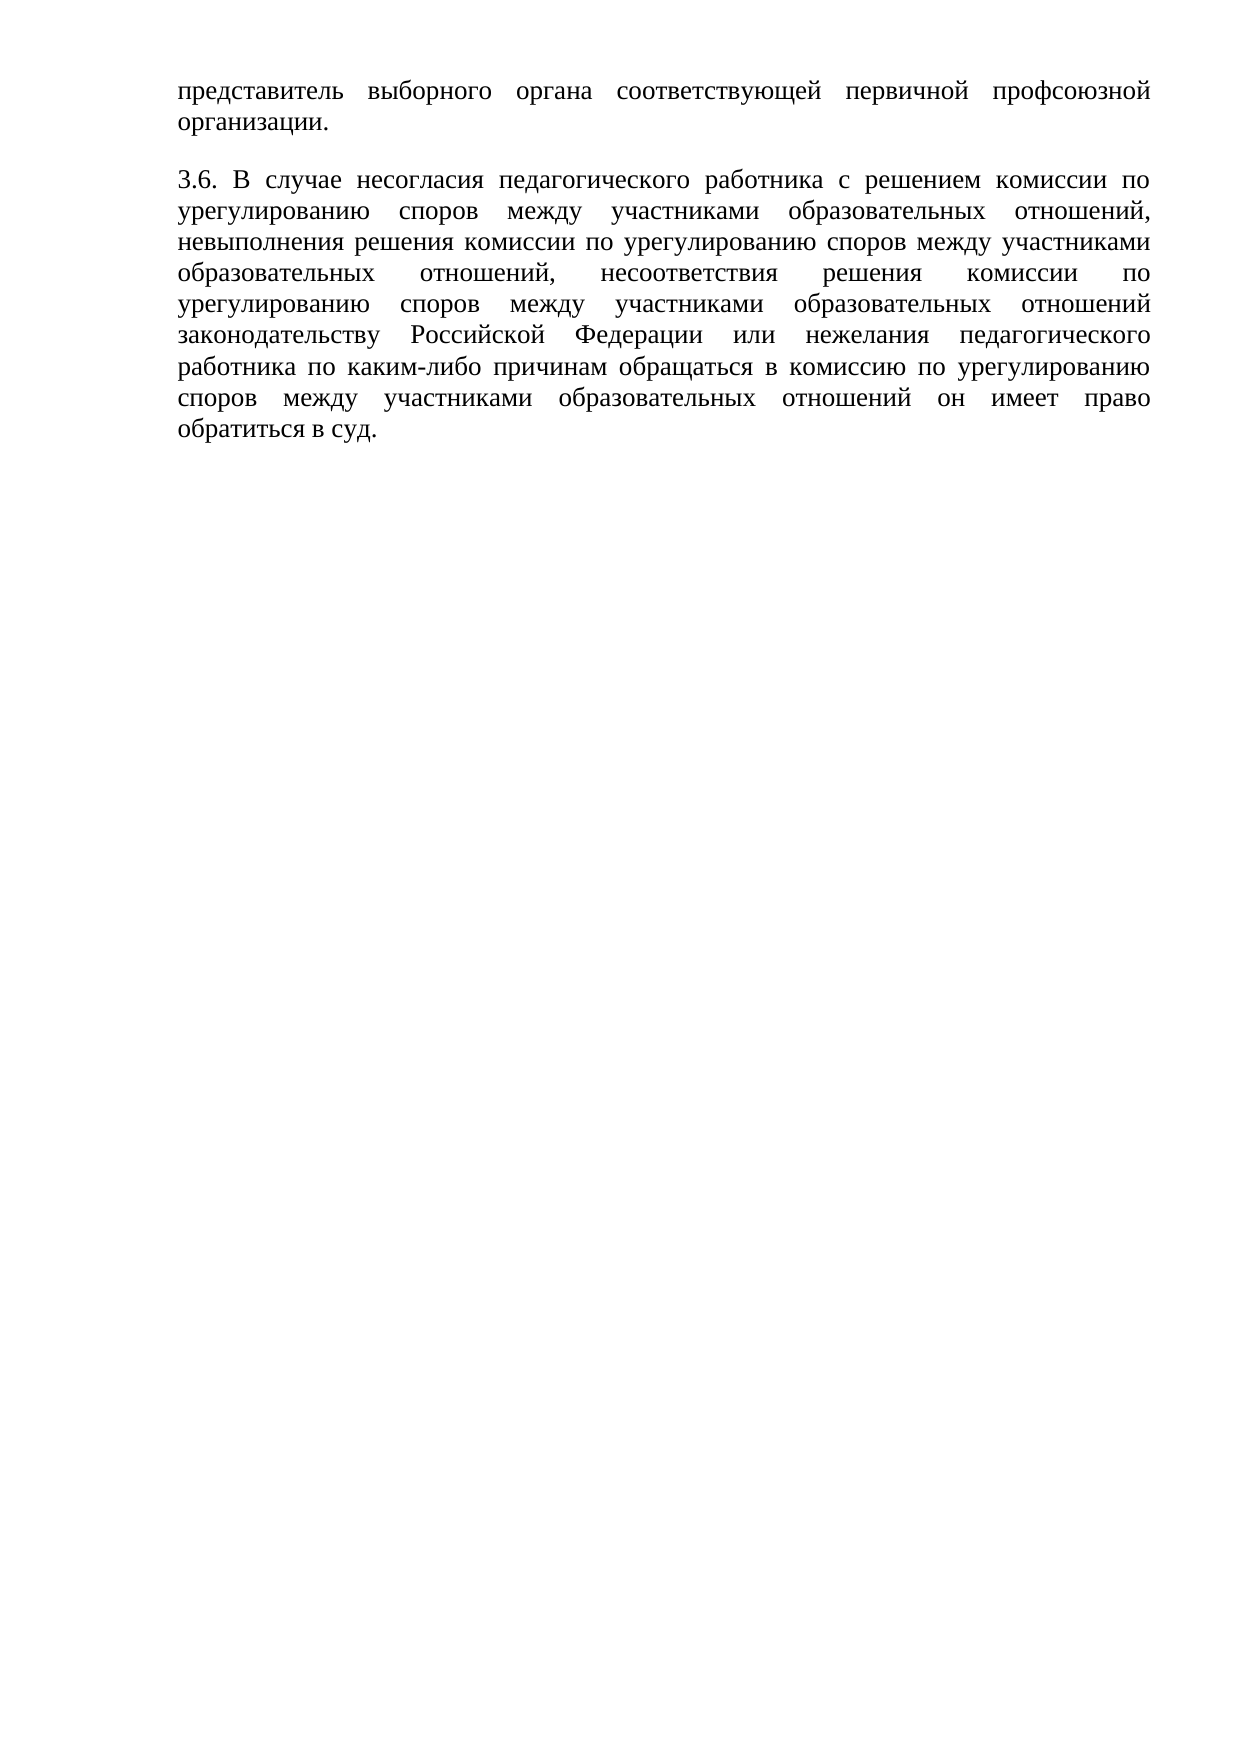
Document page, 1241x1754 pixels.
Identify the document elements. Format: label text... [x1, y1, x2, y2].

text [177, 74, 1152, 136]
text 3.6. В случае несогласия педагогического работника с решением комиссии по урегулированию споров между участниками образовательных отношений, невыполнения решения комиссии по урегулированию споров между участниками образовательных отношений, несоответствия решения комиссии по урегулированию споров между участниками образовательных отношений законодательству Российской Федерации или нежелания педагогического работника по каким-либо причинам обращаться в комиссию по урегулированию споров между участниками образовательных отношений он имеет право обратиться в суд. [177, 163, 1152, 443]
